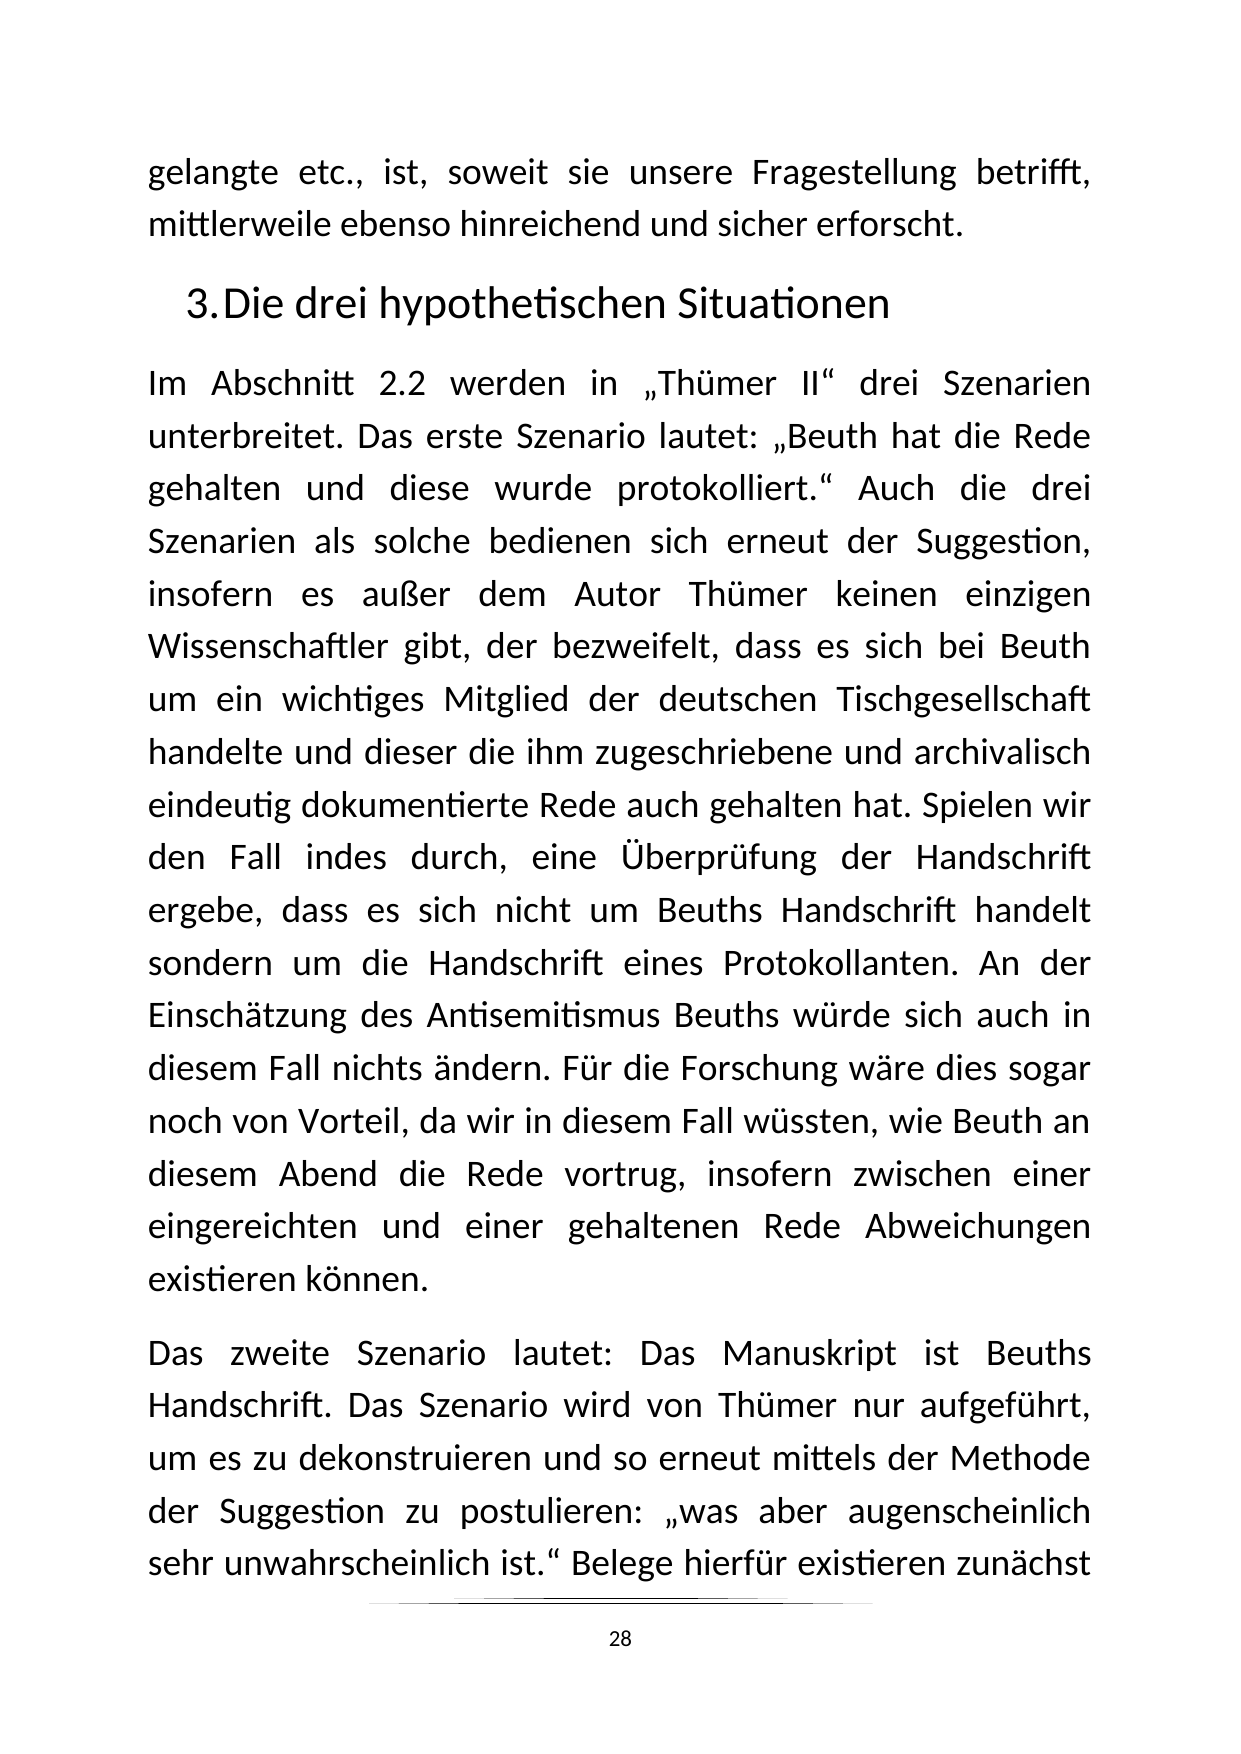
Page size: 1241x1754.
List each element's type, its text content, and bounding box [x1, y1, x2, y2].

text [148, 1328, 1093, 1585]
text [148, 148, 1093, 246]
list Die drei hypothetischen Situationen [185, 274, 1093, 330]
text Im Abschnitt 2.2 werden in „Thümer II“ drei Szenarien unterbreitet. Das erste Szenario lautet: „Beuth hat die Rede gehalten und diese wurde protokolliert.“ Auch die drei Szenarien als solche bedienen sich erneut der Suggestion, insofern es außer dem Autor Thümer keinen einzigen Wissenschaftler gibt, der bezweifelt, dass es sich bei Beuth um ein wichtiges Mitglied der deutschen Tischgesellschaft handelte und dieser die ihm zugeschriebene und archivalisch eindeutig dokumentierte Rede auch gehalten hat. Spielen wir den Fall indes durch, eine Überprüfung der Handschrift ergebe, dass es sich nicht um Beuths Handschrift handelt sondern um die Handschrift eines Protokollanten. An der Einschätzung des Antisemitismus Beuths würde sich auch in diesem Fall nichts ändern. Für die Forschung wäre dies sogar noch von Vorteil, da wir in diesem Fall wüssten, wie Beuth an diesem Abend die Rede vortrug, insofern zwischen einer eingereichten und einer gehaltenen Rede Abweichungen existieren können. [148, 359, 1093, 1301]
